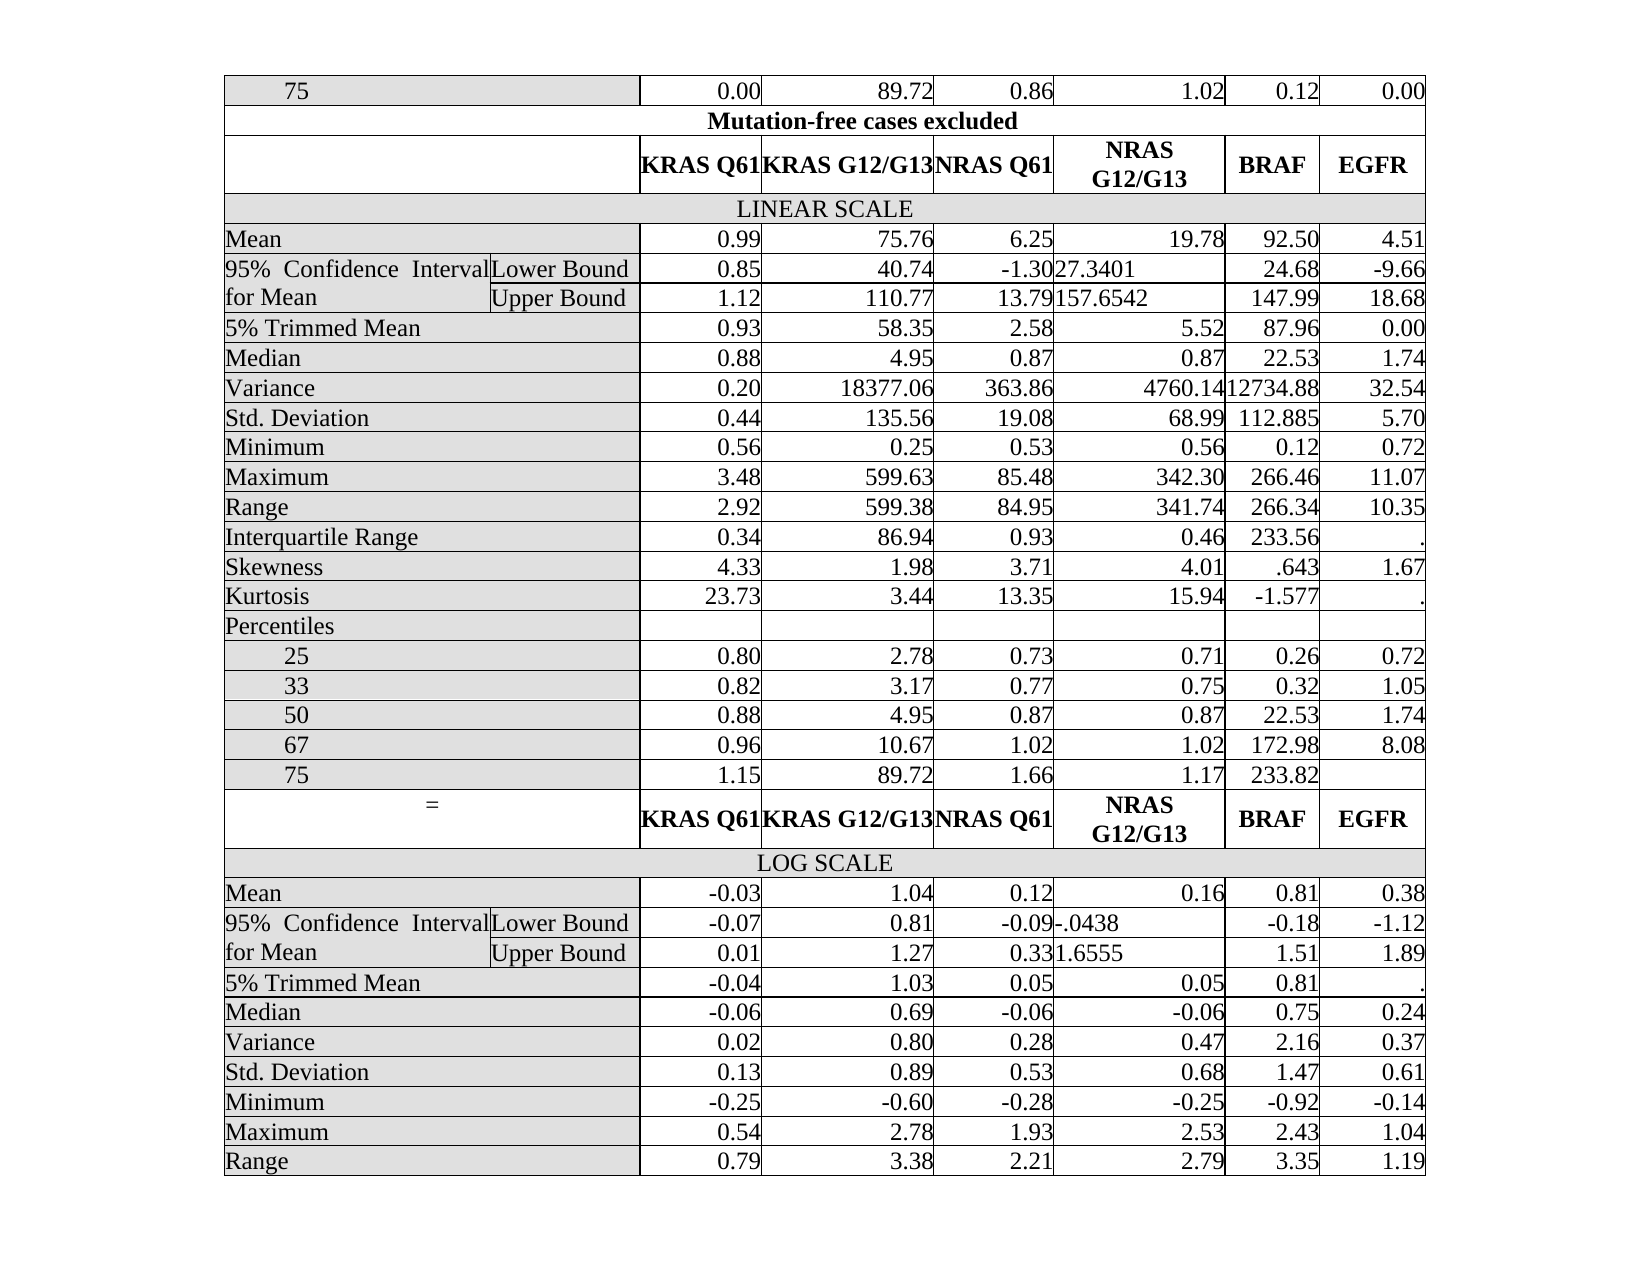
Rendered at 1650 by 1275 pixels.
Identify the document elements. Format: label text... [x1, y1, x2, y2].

table_cell 0.93 [641, 313, 761, 342]
table_cell 18.68 [1320, 284, 1425, 312]
table_cell Kurtosis [225, 581, 639, 610]
table_cell 0.77 [934, 671, 1053, 699]
table_cell 1.04 [762, 878, 933, 907]
table_cell -.0438 [1054, 908, 1224, 937]
table_cell 2.78 [762, 641, 933, 670]
table_cell 0.28 [934, 1027, 1053, 1056]
table_cell -0.18 [1226, 908, 1319, 937]
table_cell 68.99 [1054, 403, 1224, 431]
table_cell 22.53 [1226, 343, 1319, 372]
table_cell 4760.14 [1054, 373, 1224, 402]
table_cell 84.95 [934, 492, 1053, 521]
table_cell 0.00 [1320, 76, 1425, 105]
table_cell 0.54 [641, 1117, 761, 1145]
table_cell BRAF [1226, 136, 1319, 193]
table_cell 27.3401 [1054, 254, 1224, 282]
table_cell 5% Trimmed Mean [225, 968, 639, 996]
table_cell -0.07 [641, 908, 761, 937]
table_cell 10.67 [762, 730, 933, 759]
table_cell -0.92 [1226, 1087, 1319, 1116]
table_cell 2.79 [1054, 1146, 1224, 1175]
table_cell 1.66 [934, 760, 1053, 789]
table_cell NRAS G12/G13 [1054, 136, 1224, 193]
table_cell -1.12 [1320, 908, 1425, 937]
table_cell Variance [225, 373, 639, 402]
table_cell 19.78 [1054, 224, 1224, 253]
table_cell 0.81 [762, 908, 933, 937]
table_cell Upper Bound [491, 938, 639, 967]
table_cell 0.87 [1054, 343, 1224, 372]
table_cell 157.6542 [1054, 284, 1224, 312]
table_cell 4.95 [762, 701, 933, 729]
table_cell 4.51 [1320, 224, 1425, 253]
table_cell 86.94 [762, 522, 933, 551]
table_cell 24.68 [1226, 254, 1319, 282]
table_cell 0.88 [641, 343, 761, 372]
table_cell Lower Bound [491, 254, 639, 282]
table_cell 4.33 [641, 552, 761, 580]
table_cell -0.25 [641, 1087, 761, 1116]
table_cell Mean [225, 224, 639, 253]
table_cell Range [225, 1146, 639, 1175]
table_cell 23.73 [641, 581, 761, 610]
table_cell -0.60 [762, 1087, 933, 1116]
table_cell 0.75 [1226, 998, 1319, 1026]
table_cell Maximum [225, 1117, 639, 1145]
table_cell 89.72 [762, 760, 933, 789]
table_cell -1.577 [1226, 581, 1319, 610]
table_cell [1054, 611, 1224, 640]
table_cell Std. Deviation [225, 403, 639, 431]
table_cell 1.98 [762, 552, 933, 580]
table_cell [934, 611, 1053, 640]
table_cell 0.56 [641, 432, 761, 461]
table_cell 0.80 [641, 641, 761, 670]
table_cell 3.35 [1226, 1146, 1319, 1175]
table_cell 3.44 [762, 581, 933, 610]
table_cell . [1320, 581, 1425, 610]
table_cell 0.25 [762, 432, 933, 461]
table_cell 0.73 [934, 641, 1053, 670]
table_cell Interquartile Range [225, 522, 639, 551]
table_cell 1.51 [1226, 938, 1319, 967]
table_cell Median [225, 343, 639, 372]
table_cell -0.06 [1054, 998, 1224, 1026]
table_cell 89.72 [762, 76, 933, 105]
table_cell Std. Deviation [225, 1057, 639, 1086]
table_cell -0.03 [641, 878, 761, 907]
table_cell LINEAR SCALE [225, 194, 1425, 223]
table_cell 1.27 [762, 938, 933, 967]
table_cell 2.78 [762, 1117, 933, 1145]
table_cell 0.33 [934, 938, 1053, 967]
table_cell 4.01 [1054, 552, 1224, 580]
table_cell 3.48 [641, 462, 761, 491]
table_cell 0.88 [641, 701, 761, 729]
table_cell 95% Confidence Interval for Mean [225, 254, 490, 312]
table_cell 0.53 [934, 432, 1053, 461]
table_cell Percentiles [225, 611, 639, 640]
table_cell 19.08 [934, 403, 1053, 431]
table_cell 0.87 [934, 343, 1053, 372]
table_cell 18377.06 [762, 373, 933, 402]
table_cell 0.56 [1054, 432, 1224, 461]
table_cell 50 [225, 701, 639, 729]
table_cell 0.99 [641, 224, 761, 253]
table_cell 599.38 [762, 492, 933, 521]
table_cell EGFR [1320, 136, 1425, 193]
table_cell 0.93 [934, 522, 1053, 551]
table_cell KRAS G12/G13 [762, 136, 933, 193]
table_cell 0.61 [1320, 1057, 1425, 1086]
table_cell LOG SCALE [225, 849, 1425, 877]
table_cell 0.00 [1320, 313, 1425, 342]
table_cell Upper Bound [491, 284, 639, 312]
table_cell Skewness [225, 552, 639, 580]
table_cell 0.69 [762, 998, 933, 1026]
table_cell Minimum [225, 1087, 639, 1116]
table_cell Mean [225, 878, 639, 907]
table_cell [641, 611, 761, 640]
table_cell [762, 611, 933, 640]
table_cell EGFR [1320, 790, 1425, 847]
table_cell Lower Bound [491, 908, 639, 937]
table_cell 2.92 [641, 492, 761, 521]
table_cell 233.56 [1226, 522, 1319, 551]
table_cell 13.35 [934, 581, 1053, 610]
table_cell 1.05 [1320, 671, 1425, 699]
table_cell 0.44 [641, 403, 761, 431]
table_cell 85.48 [934, 462, 1053, 491]
table_cell 1.12 [641, 284, 761, 312]
table_cell 363.86 [934, 373, 1053, 402]
table_cell 0.32 [1226, 671, 1319, 699]
table_cell 1.02 [1054, 76, 1224, 105]
table_cell [1320, 611, 1425, 640]
table_cell 0.79 [641, 1146, 761, 1175]
table_cell 233.82 [1226, 760, 1319, 789]
table_cell -0.25 [1054, 1087, 1224, 1116]
table_cell 1.02 [934, 730, 1053, 759]
table_cell 67 [225, 730, 639, 759]
table_cell 1.67 [1320, 552, 1425, 580]
table_cell 0.85 [641, 254, 761, 282]
table_cell 110.77 [762, 284, 933, 312]
table_cell 0.82 [641, 671, 761, 699]
table_cell 0.34 [641, 522, 761, 551]
table_cell .643 [1226, 552, 1319, 580]
table_cell Maximum [225, 462, 639, 491]
table_cell Range [225, 492, 639, 521]
table_cell 32.54 [1320, 373, 1425, 402]
table_cell 0.87 [1054, 701, 1224, 729]
table_cell 0.13 [641, 1057, 761, 1086]
table_cell 92.50 [1226, 224, 1319, 253]
table_cell -9.66 [1320, 254, 1425, 282]
table_cell Mutation-free cases excluded [225, 106, 1425, 134]
table_cell 40.74 [762, 254, 933, 282]
table_cell KRAS Q61 [641, 790, 761, 847]
table_cell 1.74 [1320, 343, 1425, 372]
table_cell 4.95 [762, 343, 933, 372]
table_cell 341.74 [1054, 492, 1224, 521]
table_cell 87.96 [1226, 313, 1319, 342]
table_cell 0.53 [934, 1057, 1053, 1086]
table_cell 13.79 [934, 284, 1053, 312]
table_cell 75 [225, 760, 639, 789]
table_cell 0.00 [641, 76, 761, 105]
table_cell 0.12 [1226, 76, 1319, 105]
table_cell KRAS G12/G13 [762, 790, 933, 847]
table_cell 6.25 [934, 224, 1053, 253]
table_cell -1.30 [934, 254, 1053, 282]
table_cell 599.63 [762, 462, 933, 491]
table_cell 95% Confidence Interval for Mean [225, 908, 490, 967]
table_cell 8.08 [1320, 730, 1425, 759]
table_cell 75.76 [762, 224, 933, 253]
table_cell 0.05 [934, 968, 1053, 996]
table_cell 0.16 [1054, 878, 1224, 907]
table_cell 1.17 [1054, 760, 1224, 789]
table_cell 5.70 [1320, 403, 1425, 431]
table_cell 1.89 [1320, 938, 1425, 967]
table_cell 3.71 [934, 552, 1053, 580]
table_cell 0.05 [1054, 968, 1224, 996]
table_cell 1.04 [1320, 1117, 1425, 1145]
table_cell 58.35 [762, 313, 933, 342]
table_cell 0.02 [641, 1027, 761, 1056]
table_cell . [1320, 522, 1425, 551]
table_cell 0.26 [1226, 641, 1319, 670]
table_cell 0.86 [934, 76, 1053, 105]
table_cell 0.72 [1320, 641, 1425, 670]
table_cell 1.03 [762, 968, 933, 996]
table_cell 0.37 [1320, 1027, 1425, 1056]
table_cell -0.09 [934, 908, 1053, 937]
table_cell 0.01 [641, 938, 761, 967]
table_cell NRAS G12/G13 [1054, 790, 1224, 847]
table_cell 2.43 [1226, 1117, 1319, 1145]
table_cell 11.07 [1320, 462, 1425, 491]
table_cell 147.99 [1226, 284, 1319, 312]
table_cell 22.53 [1226, 701, 1319, 729]
table_cell 0.38 [1320, 878, 1425, 907]
table_cell 342.30 [1054, 462, 1224, 491]
table_cell 112.885 [1226, 403, 1319, 431]
table_cell 75 [225, 76, 639, 105]
table_cell 3.38 [762, 1146, 933, 1175]
table_cell . [1320, 968, 1425, 996]
table_cell Minimum [225, 432, 639, 461]
table_cell Median [225, 998, 639, 1026]
table_cell 0.71 [1054, 641, 1224, 670]
table_cell 0.81 [1226, 968, 1319, 996]
table_cell 1.47 [1226, 1057, 1319, 1086]
table_cell 0.20 [641, 373, 761, 402]
table_cell 15.94 [1054, 581, 1224, 610]
table_cell 2.16 [1226, 1027, 1319, 1056]
table_cell 172.98 [1226, 730, 1319, 759]
table_cell 10.35 [1320, 492, 1425, 521]
table_cell 5% Trimmed Mean [225, 313, 639, 342]
table_cell 2.21 [934, 1146, 1053, 1175]
table_cell 0.75 [1054, 671, 1224, 699]
table_cell 5.52 [1054, 313, 1224, 342]
table_cell 0.89 [762, 1057, 933, 1086]
table_cell 1.74 [1320, 701, 1425, 729]
table_cell 2.58 [934, 313, 1053, 342]
table_cell 25 [225, 641, 639, 670]
table_cell Variance [225, 1027, 639, 1056]
table_cell 1.6555 [1054, 938, 1224, 967]
table_cell 0.80 [762, 1027, 933, 1056]
table_cell 266.34 [1226, 492, 1319, 521]
table_cell [1226, 611, 1319, 640]
table_cell NRAS Q61 [934, 790, 1053, 847]
table_cell KRAS Q61 [641, 136, 761, 193]
table_cell 0.47 [1054, 1027, 1224, 1056]
table_cell 0.46 [1054, 522, 1224, 551]
table_cell 12734.88 [1226, 373, 1319, 402]
table_cell 135.56 [762, 403, 933, 431]
table_cell 0.96 [641, 730, 761, 759]
table_cell 33 [225, 671, 639, 699]
table_cell [225, 136, 639, 193]
table_cell [1320, 760, 1425, 789]
table_cell -0.06 [934, 998, 1053, 1026]
table_cell -0.06 [641, 998, 761, 1026]
table_cell 266.46 [1226, 462, 1319, 491]
table_cell 1.02 [1054, 730, 1224, 759]
table_cell = [225, 790, 639, 847]
table_cell 1.15 [641, 760, 761, 789]
table_cell 2.53 [1054, 1117, 1224, 1145]
table_cell 0.72 [1320, 432, 1425, 461]
table_cell 1.93 [934, 1117, 1053, 1145]
table_cell 0.81 [1226, 878, 1319, 907]
table_cell 1.19 [1320, 1146, 1425, 1175]
table_cell BRAF [1226, 790, 1319, 847]
table_cell -0.28 [934, 1087, 1053, 1116]
table_cell 0.87 [934, 701, 1053, 729]
table_cell -0.04 [641, 968, 761, 996]
table_cell 0.24 [1320, 998, 1425, 1026]
table_cell 0.12 [934, 878, 1053, 907]
table_cell 0.12 [1226, 432, 1319, 461]
table_cell -0.14 [1320, 1087, 1425, 1116]
table_cell NRAS Q61 [934, 136, 1053, 193]
table_cell 3.17 [762, 671, 933, 699]
table_cell 0.68 [1054, 1057, 1224, 1086]
